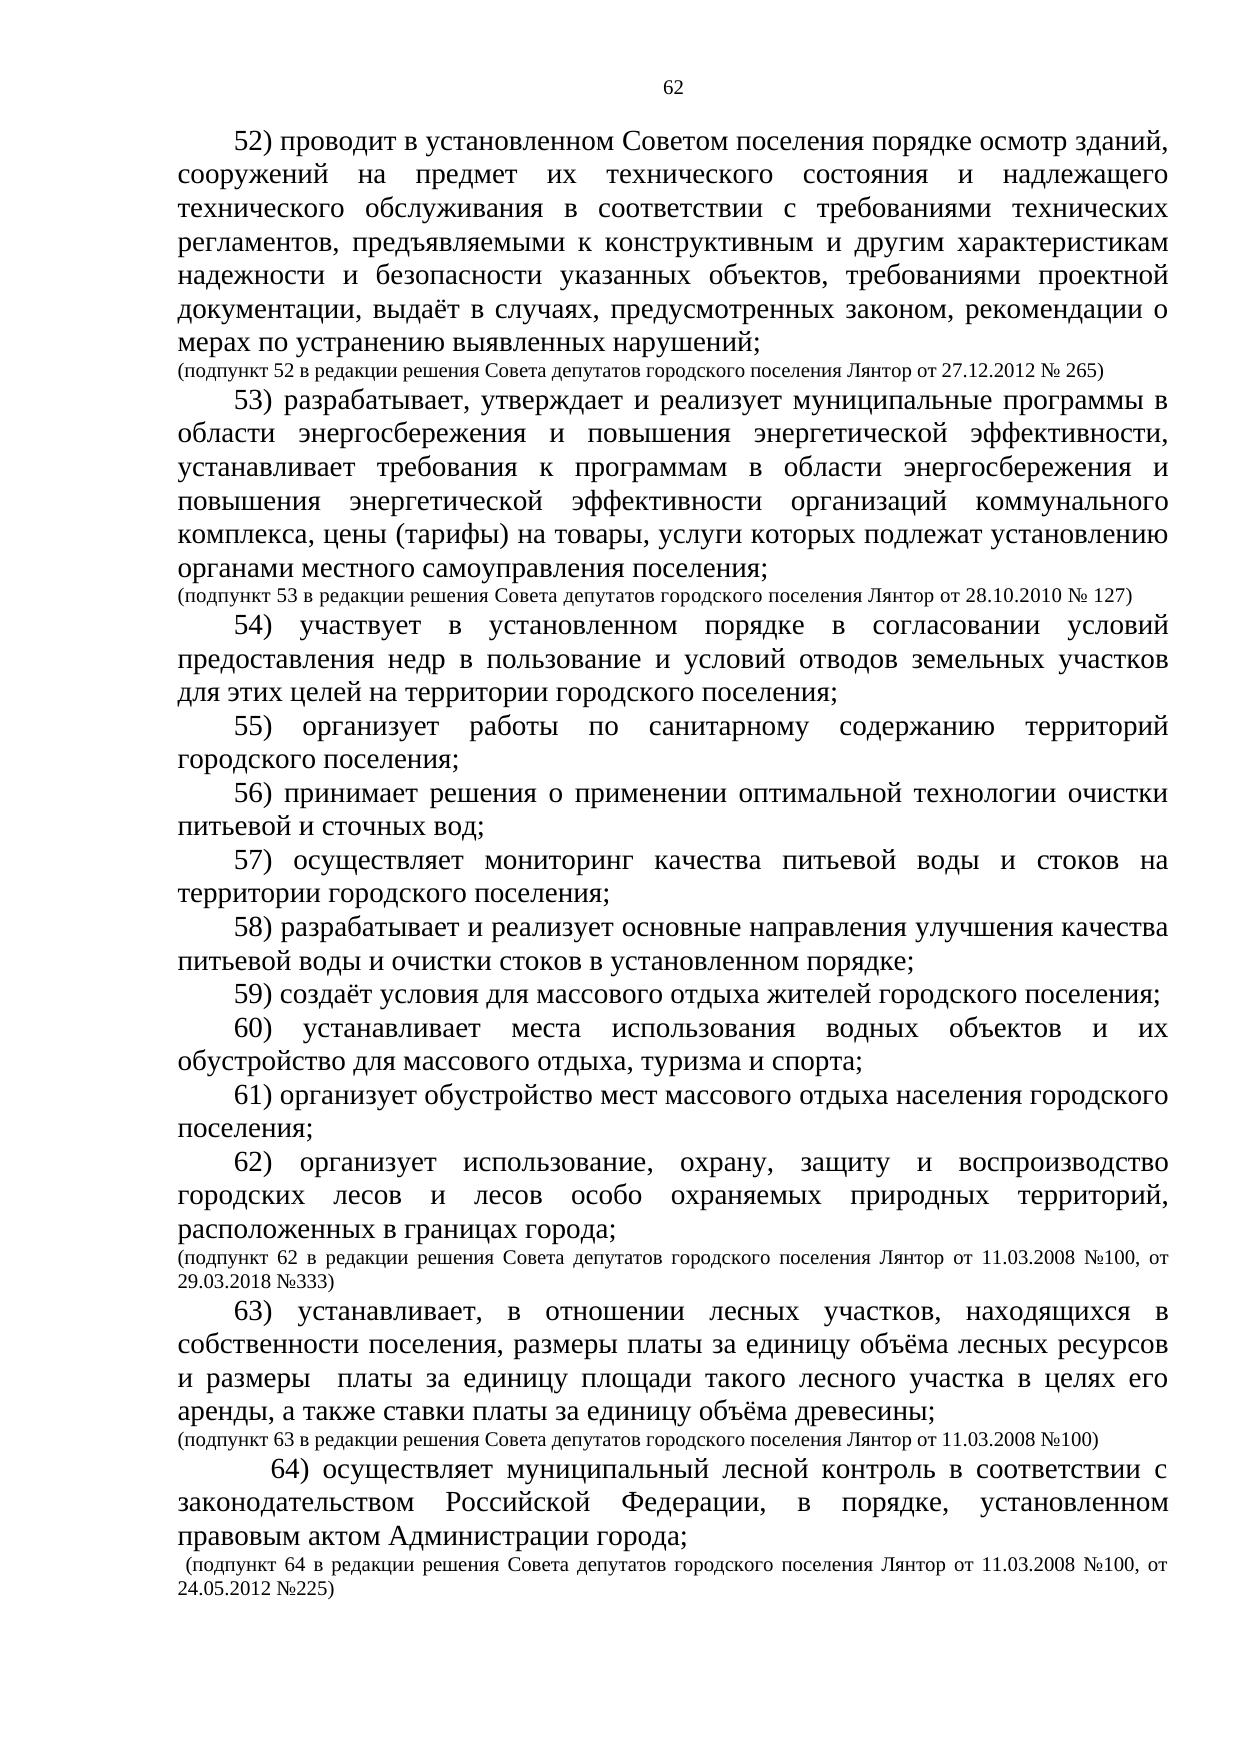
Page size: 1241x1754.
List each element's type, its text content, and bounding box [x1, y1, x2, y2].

text 59) создаёт условия для массового отдыха жителей городского поселения; [177, 976, 1169, 1010]
text 62) организует использование, охрану, защиту и воспроизводство городских лесов и лесов особо охраняемых природных территорий, расположенных в границах города; [177, 1144, 1169, 1244]
text 56) принимает решения о применении оптимальной технологии очистки питьевой и сточных вод; [177, 775, 1169, 842]
text (подпункт 64 в редакции решения Совета депутатов городского поселения Лянтор от 11.03.2008 №100, от 24.05.2012 №225) [177, 1552, 1169, 1600]
text (подпункт 63 в редакции решения Совета депутатов городского поселения Лянтор от 11.03.2008 №100) [177, 1427, 1169, 1451]
text 57) осуществляет мониторинг качества питьевой воды и стоков на территории городского поселения; [177, 842, 1169, 909]
text 61) организует обустройство мест массового отдыха населения городского поселения; [177, 1077, 1169, 1144]
text 55) организует работы по санитарному содержанию территорий городского поселения; [177, 708, 1169, 775]
text (подпункт 62 в редакции решения Совета депутатов городского поселения Лянтор от 11.03.2008 №100, от 29.03.2018 №333) [177, 1244, 1169, 1293]
text 58) разрабатывает и реализует основные направления улучшения качества питьевой воды и очистки стоков в установленном порядке; [177, 909, 1169, 976]
text (подпункт 53 в редакции решения Совета депутатов городского поселения Лянтор от 28.10.2010 № 127) [177, 583, 1169, 607]
text 60) устанавливает места использования водных объектов и их обустройство для массового отдыха, туризма и спорта; [177, 1010, 1169, 1077]
text 63) устанавливает, в отношении лесных участков, находящихся в собственности поселения, размеры платы за единицу объёма лесных ресурсов и размеры платы за единицу площади такого лесного участка в целях его аренды, а также ставки платы за единицу объёма древесины; [177, 1293, 1169, 1427]
text 64) осуществляет муниципальный лесной контроль в соответствии с законодательством Российской Федерации, в порядке, установленном правовым актом Администрации города; [177, 1451, 1169, 1552]
text 53) разрабатывает, утверждает и реализует муниципальные программы в области энергосбережения и повышения энергетической эффективности, устанавливает требования к программам в области энергосбережения и повышения энергетической эффективности организаций коммунального комплекса, цены (тарифы) на товары, услуги которых подлежат установлению органами местного самоуправления поселения; [177, 382, 1169, 583]
text 52) проводит в установленном Советом поселения порядке осмотр зданий, сооружений на предмет их технического состояния и надлежащего технического обслуживания в соответствии с требованиями технических регламентов, предъявляемыми к конструктивным и другим характеристикам надежности и безопасности указанных объектов, требованиями проектной документации, выдаёт в случаях, предусмотренных законом, рекомендации о мерах по устранению выявленных нарушений; [177, 123, 1169, 358]
text (подпункт 52 в редакции решения Совета депутатов городского поселения Лянтор от 27.12.2012 № 265) [177, 358, 1169, 382]
text 54) участвует в установленном порядке в согласовании условий предоставления недр в пользование и условий отводов земельных участков для этих целей на территории городского поселения; [177, 607, 1169, 708]
